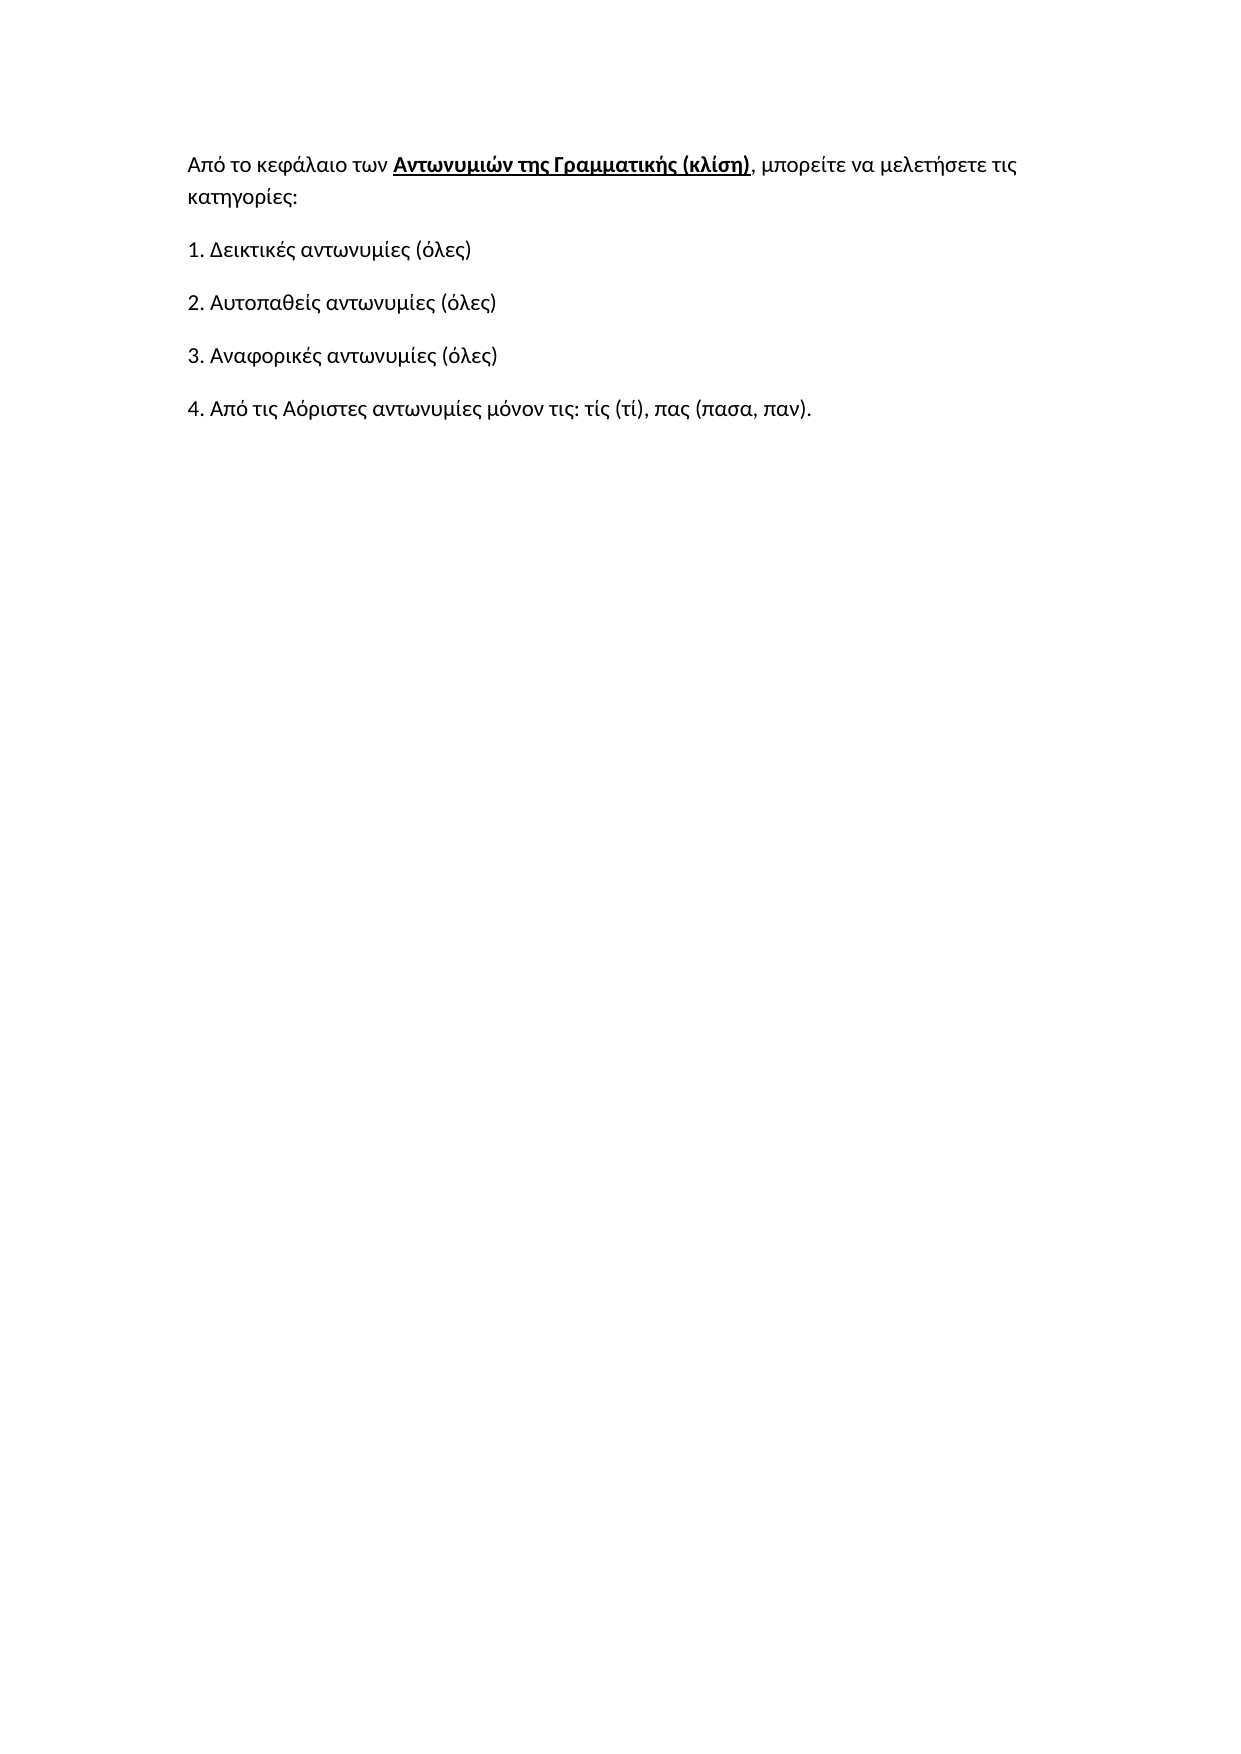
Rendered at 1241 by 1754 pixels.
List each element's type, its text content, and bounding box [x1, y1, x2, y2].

text Από το κεφάλαιο των Αντωνυμιών της Γραμματικής (κλίση), μπορείτε να μελετήσετε τις κατηγορίες: [187, 150, 1053, 210]
text 2. Αυτοπαθείς αντωνυμίες (όλες) [187, 288, 1053, 316]
text 3. Αναφορικές αντωνυμίες (όλες) [187, 341, 1053, 369]
text 1. Δεικτικές αντωνυμίες (όλες) [187, 235, 1053, 263]
text 4. Από τις Αόριστες αντωνυμίες μόνον τις: τίς (τί), πας (πασα, παν). [187, 394, 1053, 422]
